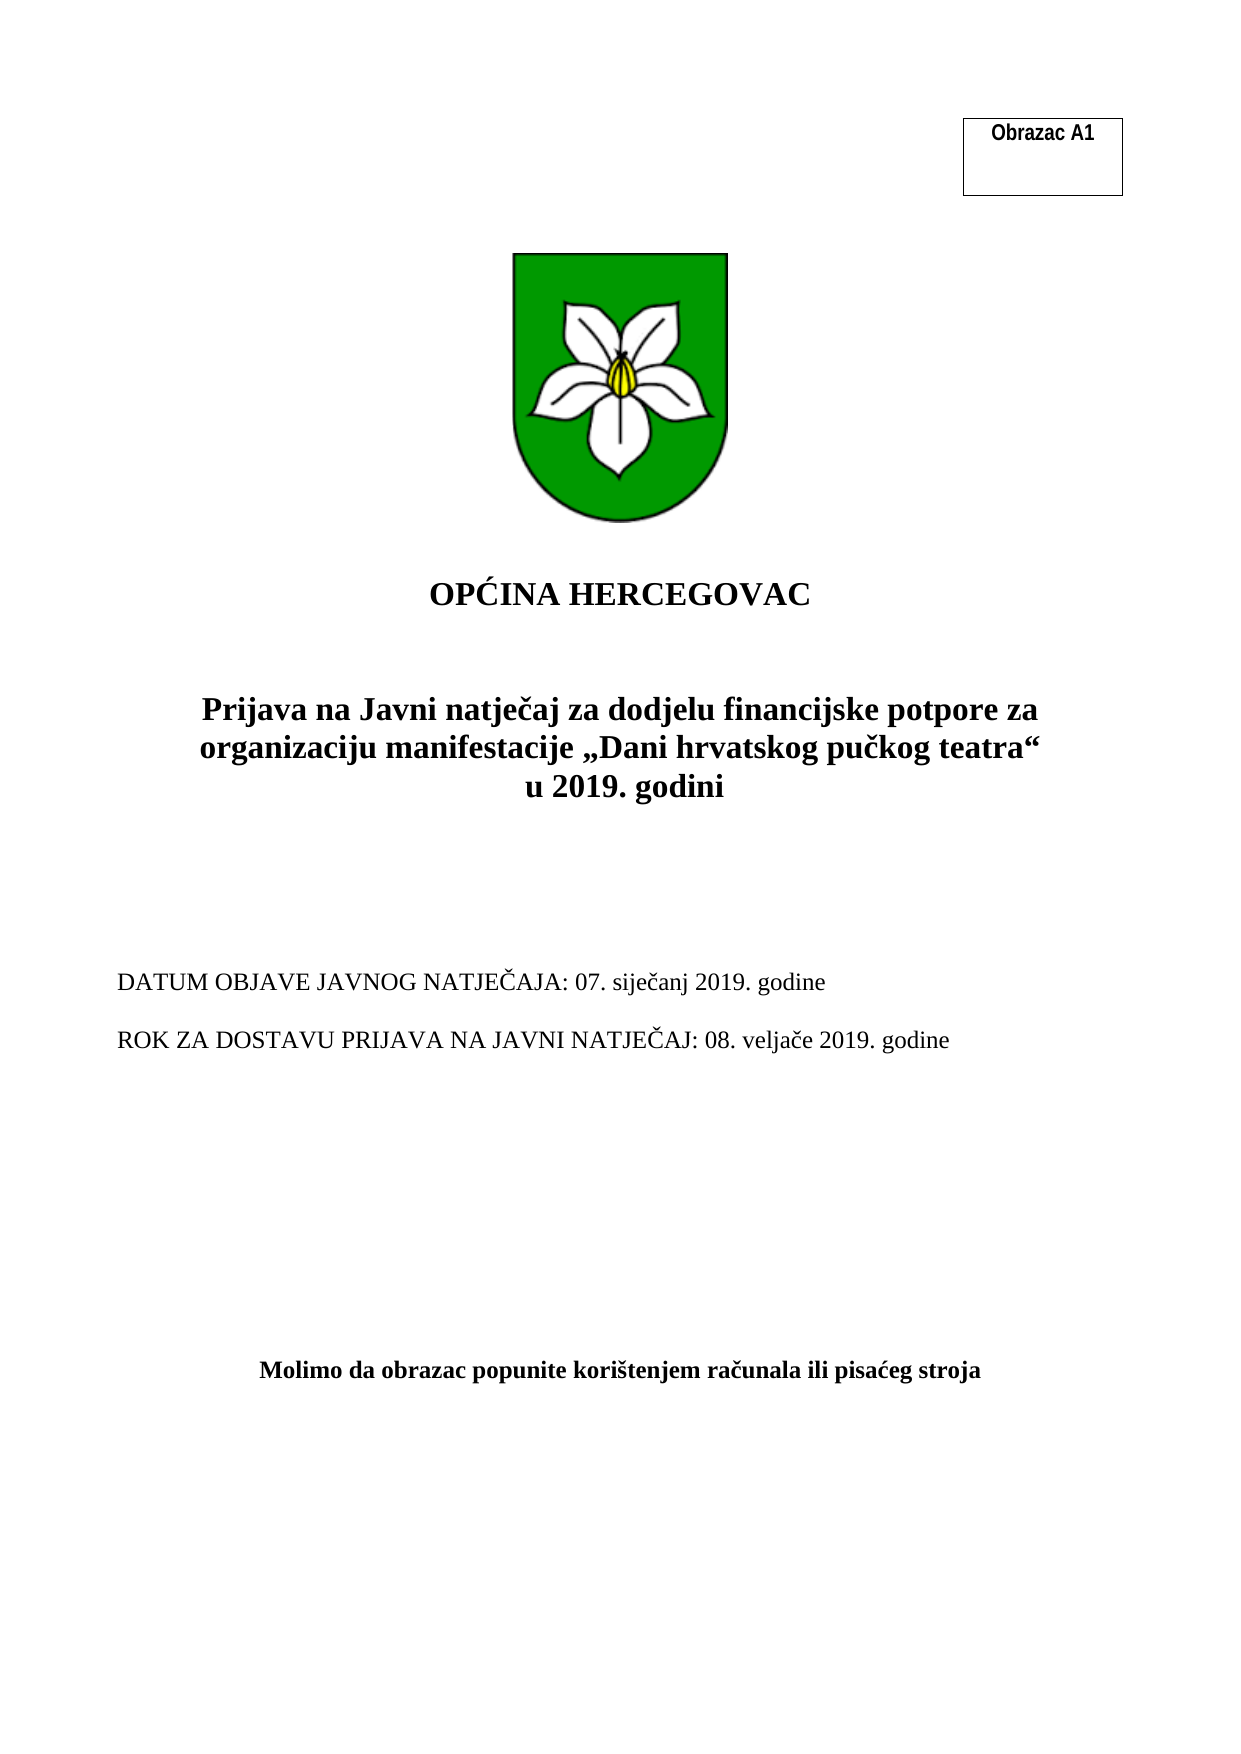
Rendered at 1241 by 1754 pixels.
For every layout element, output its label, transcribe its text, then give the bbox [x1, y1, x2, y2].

text u 2019. godini [118, 766, 1122, 804]
text ROK ZA DOSTAVU PRIJAVA NA JAVNI NATJEČAJ: 08. veljače 2019. godine [117, 1025, 1122, 1053]
picture [512, 253, 728, 523]
text Molimo da obrazac popunite korištenjem računala ili pisaćeg stroja [118, 1355, 1122, 1384]
text DATUM OBJAVE JAVNOG NATJEČAJA: 07. siječanj 2019. godine [117, 967, 1122, 996]
text Prijava na Javni natječaj za dodjelu financijske potpore za organizaciju manifestacije „Dani hrvatskog pučkog teatra“ [118, 689, 1122, 766]
text OPĆINA HERCEGOVAC [118, 574, 1122, 613]
